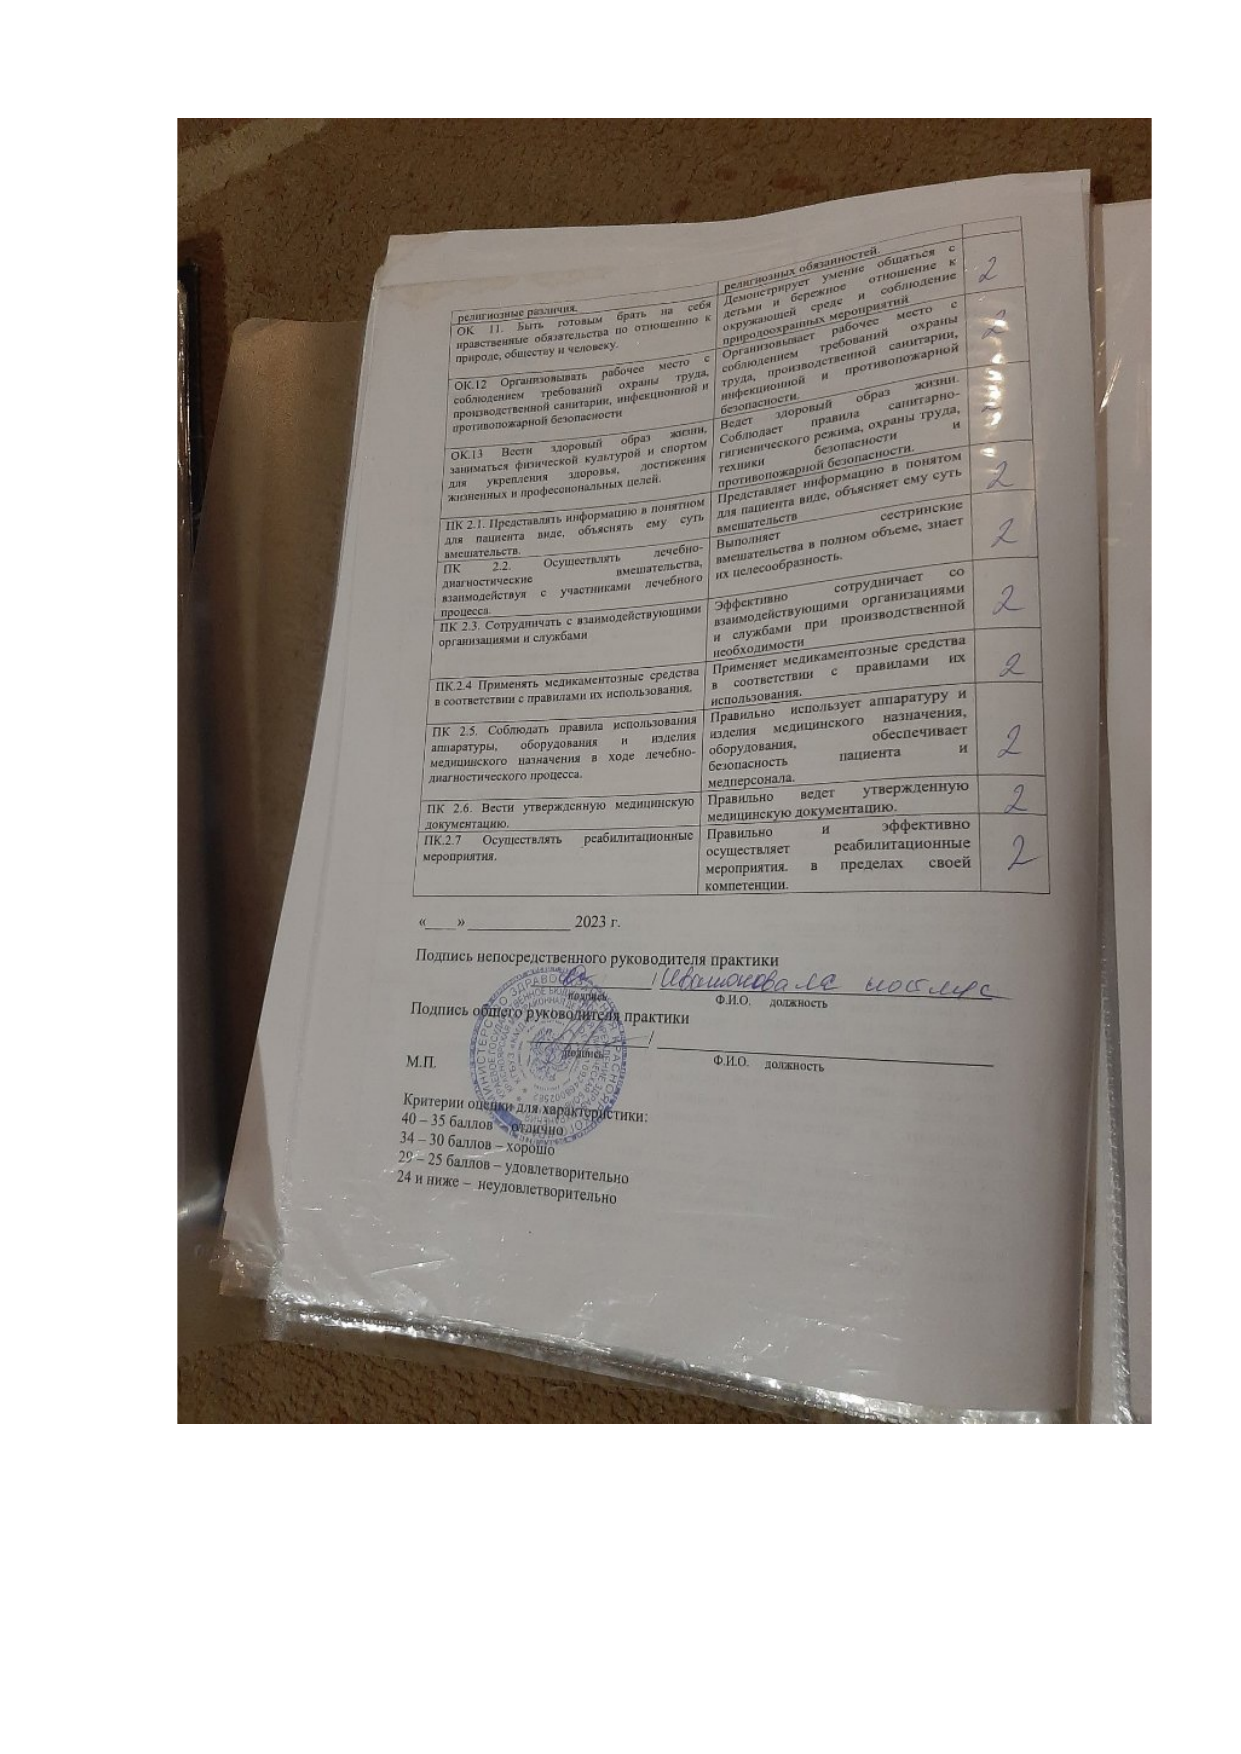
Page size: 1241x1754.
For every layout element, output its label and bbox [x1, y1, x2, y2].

picture [177, 118, 1152, 1424]
